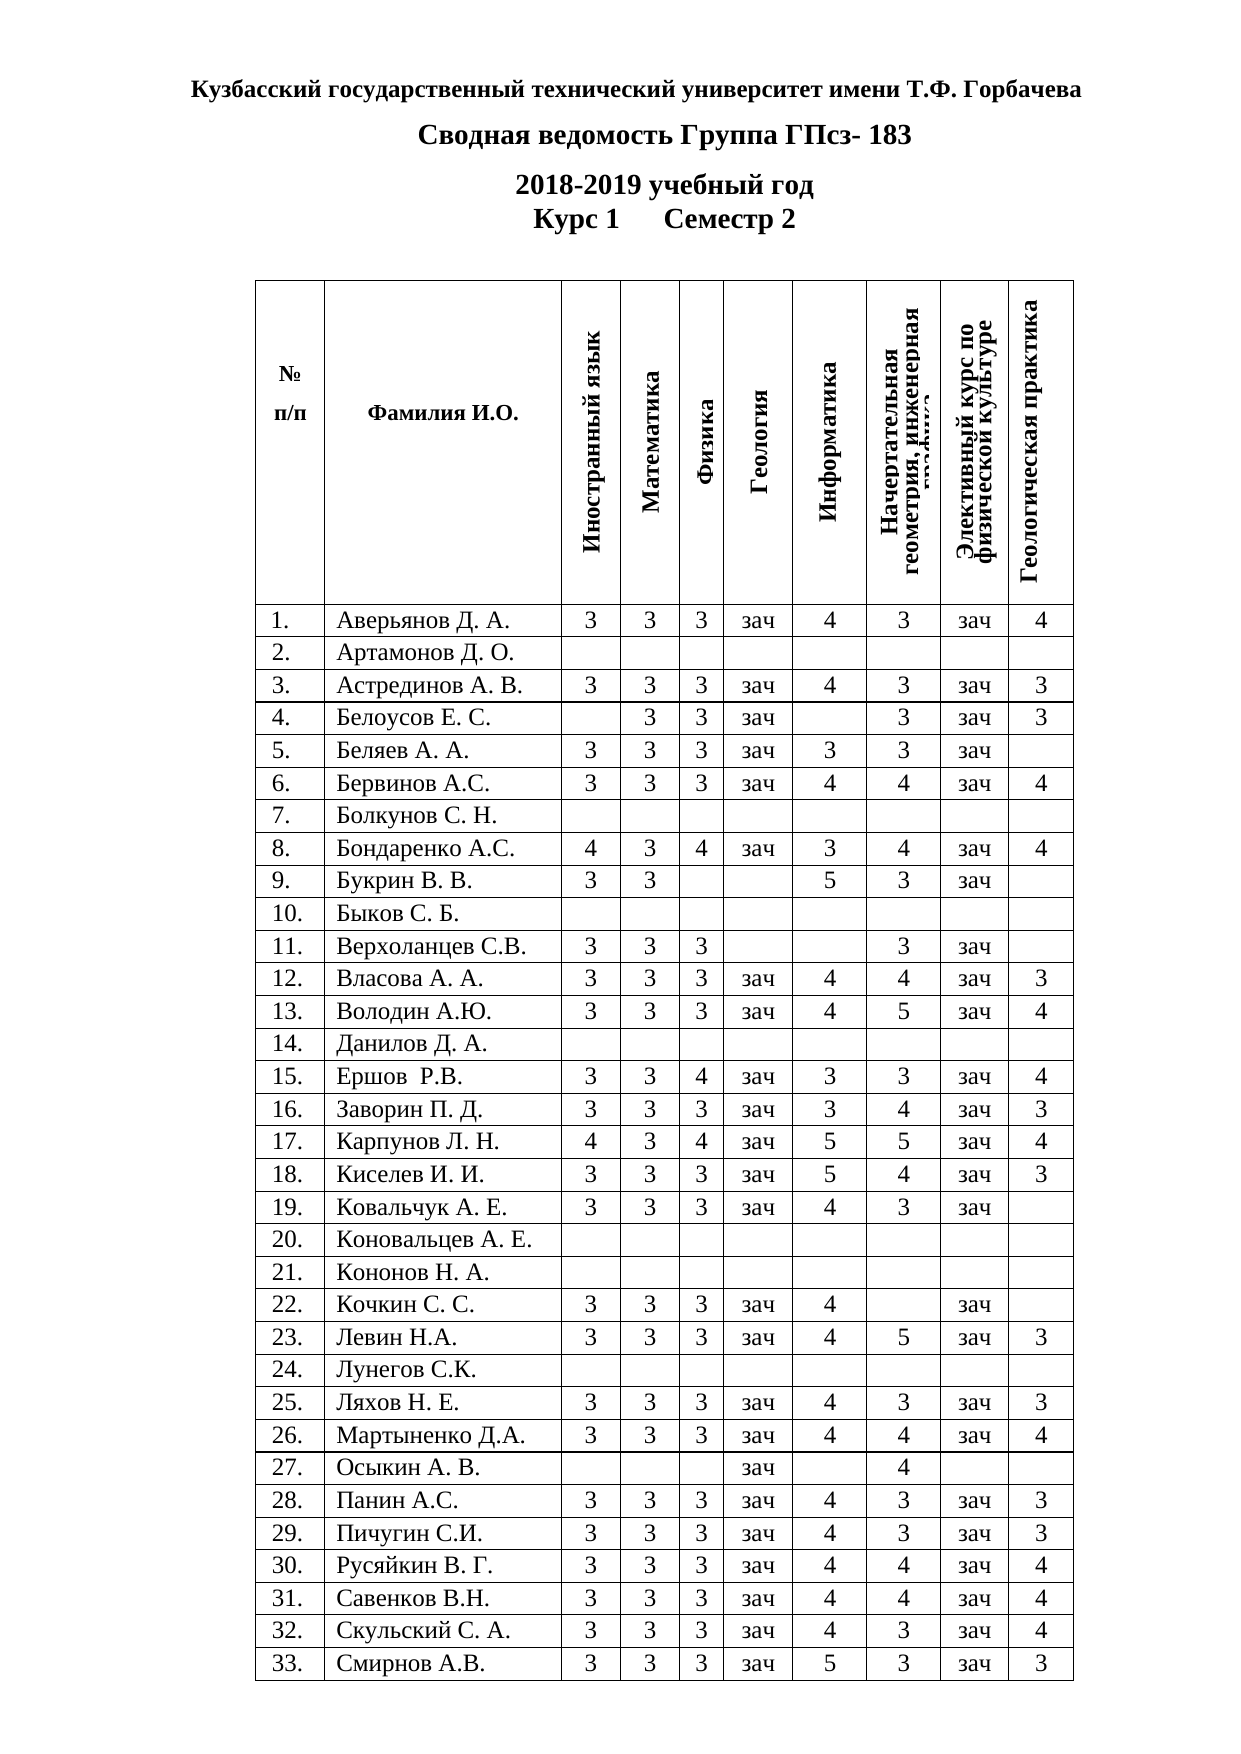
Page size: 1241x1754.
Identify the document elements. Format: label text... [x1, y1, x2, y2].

table_cell Кочкин С. С. [325, 1289, 561, 1321]
table_cell зач [941, 963, 1008, 995]
table_cell 3 [1009, 1322, 1073, 1353]
table_cell [724, 1224, 792, 1256]
table_cell 3 [621, 866, 679, 897]
table_cell 3 [867, 703, 940, 734]
table_cell 3 [562, 670, 620, 701]
table_cell Ковальчук А. Е. [325, 1192, 561, 1223]
table_cell Левин Н.А. [325, 1322, 561, 1353]
table_cell Беляев А. А. [325, 735, 561, 767]
table_cell [256, 1061, 324, 1093]
table_cell [867, 1224, 940, 1256]
table_cell 4 [793, 1550, 866, 1582]
table_cell зач [941, 1126, 1008, 1158]
table_cell зач [941, 1322, 1008, 1353]
table_cell 4 [1009, 1583, 1073, 1614]
table_cell зач [941, 1420, 1008, 1451]
table_cell зач [724, 1648, 792, 1679]
table_cell зач [941, 1061, 1008, 1093]
table_cell зач [724, 1550, 792, 1582]
table_cell 3 [562, 1615, 620, 1647]
table_cell Пичугин С.И. [325, 1518, 561, 1549]
table_cell зач [941, 1648, 1008, 1679]
table_cell 4 [793, 605, 866, 636]
table_cell 3 [680, 1615, 723, 1647]
table_cell 4 [793, 1420, 866, 1451]
table_cell 3 [680, 1550, 723, 1582]
table_cell зач [941, 1550, 1008, 1582]
table_cell 3 [621, 1518, 679, 1549]
table_cell 3 [680, 1648, 723, 1679]
table_cell 3 [1009, 703, 1073, 734]
table_cell 3 [867, 1192, 940, 1223]
table_cell [724, 1029, 792, 1060]
table_cell 3 [680, 1485, 723, 1517]
table_cell Русяйкин В. Г. [325, 1550, 561, 1582]
table_cell Ляхов Н. Е. [325, 1387, 561, 1419]
table_cell зач [941, 703, 1008, 734]
table_cell [256, 1029, 324, 1060]
table_cell Артамонов Д. О. [325, 637, 561, 669]
table_cell 3 [680, 996, 723, 1027]
table_cell 3 [562, 1387, 620, 1419]
table_cell 3 [793, 735, 866, 767]
table_cell Коновальцев А. Е. [325, 1224, 561, 1256]
table_cell 4 [793, 1192, 866, 1223]
table_cell 4 [562, 1126, 620, 1158]
table_cell 3 [680, 931, 723, 962]
table_cell [256, 1159, 324, 1191]
table_cell 3 [621, 996, 679, 1027]
table_cell [941, 637, 1008, 669]
table_cell [1009, 1257, 1073, 1288]
table_header Физика [680, 281, 723, 604]
table_header Геологическая практика [1009, 281, 1073, 604]
table_cell [724, 931, 792, 962]
table_cell Скульский С. А. [325, 1615, 561, 1647]
table_cell 3 [680, 963, 723, 995]
table_cell 3 [621, 1192, 679, 1223]
table_cell зач [941, 1518, 1008, 1549]
table_cell зач [724, 963, 792, 995]
table_cell зач [724, 1420, 792, 1451]
table_cell 3 [793, 1094, 866, 1125]
table_cell 3 [867, 1485, 940, 1517]
table_cell зач [724, 1289, 792, 1321]
table_cell 3 [562, 866, 620, 897]
table_cell 3 [562, 1550, 620, 1582]
table_cell [680, 898, 723, 930]
text 2018-2019 учебный год [177, 167, 1152, 201]
table_cell [867, 800, 940, 832]
table_cell 3 [867, 605, 940, 636]
table_cell 4 [1009, 996, 1073, 1027]
table_cell зач [941, 1289, 1008, 1321]
table_cell [256, 898, 324, 930]
table_cell 4 [680, 833, 723, 864]
table_cell 3 [562, 963, 620, 995]
table_cell зач [941, 735, 1008, 767]
table_cell [1009, 1192, 1073, 1223]
table_cell зач [724, 703, 792, 734]
table_cell Смирнов А.В. [325, 1648, 561, 1679]
table_cell 3 [621, 1289, 679, 1321]
table_cell [621, 898, 679, 930]
table_cell [1009, 1355, 1073, 1386]
table_cell [680, 1029, 723, 1060]
table_cell 3 [1009, 1094, 1073, 1125]
table_cell [793, 931, 866, 962]
table_cell 4 [1009, 1550, 1073, 1582]
table_cell зач [941, 931, 1008, 962]
table_cell 4 [793, 1485, 866, 1517]
table_cell [1009, 866, 1073, 897]
table_cell 5 [793, 1126, 866, 1158]
table_cell [621, 1224, 679, 1256]
table_cell зач [941, 1094, 1008, 1125]
table_cell 3 [680, 703, 723, 734]
table_cell 3 [680, 1094, 723, 1125]
table_cell [724, 898, 792, 930]
table_cell [256, 1355, 324, 1386]
table_cell 3 [621, 735, 679, 767]
table_cell зач [941, 996, 1008, 1027]
table_cell [1009, 1224, 1073, 1256]
table_cell [680, 1224, 723, 1256]
table_cell 3 [562, 1485, 620, 1517]
table_cell [621, 637, 679, 669]
table_cell [793, 1029, 866, 1060]
table_cell 3 [562, 1420, 620, 1451]
table_cell зач [724, 996, 792, 1027]
table_cell [680, 1453, 723, 1484]
table_cell 3 [562, 1061, 620, 1093]
table_header Начертательная геометрия, инженерная графика [867, 281, 940, 604]
table_cell 4 [793, 670, 866, 701]
table_header Фамилия И.О. [325, 281, 561, 604]
table_cell [621, 1355, 679, 1386]
table_cell 3 [621, 1322, 679, 1353]
table_cell 3 [1009, 1518, 1073, 1549]
table_cell [680, 637, 723, 669]
table_cell [562, 1453, 620, 1484]
table_cell Аверьянов Д. А. [325, 605, 561, 636]
table_cell [256, 1126, 324, 1158]
table_cell Панин А.С. [325, 1485, 561, 1517]
table_cell 3 [562, 1518, 620, 1549]
table_cell 3 [680, 1322, 723, 1353]
table_cell [256, 996, 324, 1027]
table_cell зач [724, 605, 792, 636]
table_cell 3 [1009, 1387, 1073, 1419]
table_cell Бондаренко А.С. [325, 833, 561, 864]
table_cell 4 [562, 833, 620, 864]
table_cell [793, 1224, 866, 1256]
table_cell 3 [621, 1094, 679, 1125]
table_cell 4 [680, 1126, 723, 1158]
table_cell 3 [621, 1061, 679, 1093]
table_header Информатика [793, 281, 866, 604]
table_cell 3 [562, 1192, 620, 1223]
table_cell [256, 1322, 324, 1353]
table_cell зач [724, 1192, 792, 1223]
table_cell 3 [867, 1518, 940, 1549]
text Сводная ведомость Группа ГПcз- 183 [177, 117, 1152, 151]
table_cell 5 [793, 1159, 866, 1191]
table_cell [562, 1029, 620, 1060]
table_cell зач [724, 1387, 792, 1419]
table_cell Бервинов А.С. [325, 768, 561, 799]
table_cell [941, 1257, 1008, 1288]
table_cell зач [724, 1159, 792, 1191]
table_cell 4 [867, 1420, 940, 1451]
table_cell [793, 703, 866, 734]
table_cell [724, 866, 792, 897]
table_cell [941, 1029, 1008, 1060]
table_cell 3 [867, 670, 940, 701]
table_cell 4 [793, 1518, 866, 1549]
table_cell [941, 898, 1008, 930]
table_cell 3 [680, 1159, 723, 1191]
table_cell [256, 1615, 324, 1647]
table_cell [793, 1355, 866, 1386]
table_cell 4 [793, 996, 866, 1027]
table_cell зач [941, 1159, 1008, 1191]
table_cell 3 [1009, 963, 1073, 995]
table_cell 4 [793, 1583, 866, 1614]
table_cell 4 [867, 833, 940, 864]
table_cell Мартыненко Д.А. [325, 1420, 561, 1451]
table_cell Данилов Д. А. [325, 1029, 561, 1060]
table_cell [724, 800, 792, 832]
table_header Математика [621, 281, 679, 604]
table_cell Заворин П. Д. [325, 1094, 561, 1125]
table_cell [1009, 637, 1073, 669]
table_cell 3 [562, 735, 620, 767]
table_cell зач [941, 1583, 1008, 1614]
table_cell 5 [867, 996, 940, 1027]
table_cell 3 [1009, 1159, 1073, 1191]
table_cell 4 [867, 1159, 940, 1191]
table_cell Киселев И. И. [325, 1159, 561, 1191]
table_cell 3 [621, 1583, 679, 1614]
table_cell зач [724, 1061, 792, 1093]
table_cell [941, 1453, 1008, 1484]
table_cell зач [724, 1094, 792, 1125]
table_cell [256, 1387, 324, 1419]
table_cell 3 [867, 735, 940, 767]
table_cell 4 [793, 1322, 866, 1353]
table_cell Быков С. Б. [325, 898, 561, 930]
table_cell [562, 1257, 620, 1288]
table_cell зач [941, 1615, 1008, 1647]
table_cell 3 [680, 1583, 723, 1614]
table_cell [562, 1355, 620, 1386]
table_cell [256, 963, 324, 995]
table_cell 3 [562, 605, 620, 636]
table_cell 3 [621, 703, 679, 734]
table_cell 3 [1009, 1648, 1073, 1679]
table_cell зач [724, 1322, 792, 1353]
table_cell [256, 931, 324, 962]
table_cell 3 [621, 833, 679, 864]
table_cell [867, 1029, 940, 1060]
table_cell [1009, 1453, 1073, 1484]
table_cell Володин А.Ю. [325, 996, 561, 1027]
table_cell [256, 833, 324, 864]
table_cell зач [724, 833, 792, 864]
table_cell 3 [562, 996, 620, 1027]
table_cell [562, 637, 620, 669]
table_cell 3 [680, 1518, 723, 1549]
table_cell 3 [793, 833, 866, 864]
table_header Иностранный язык [562, 281, 620, 604]
table_cell 5 [793, 1648, 866, 1679]
table_cell 3 [562, 931, 620, 962]
table_cell 3 [867, 1615, 940, 1647]
table_cell 4 [867, 1550, 940, 1582]
table_cell [724, 637, 792, 669]
table_cell Лунегов С.К. [325, 1355, 561, 1386]
table_cell 4 [793, 768, 866, 799]
table_cell зач [941, 1192, 1008, 1223]
table_cell [621, 800, 679, 832]
table_cell [724, 1257, 792, 1288]
table_cell [256, 1583, 324, 1614]
table_cell [562, 703, 620, 734]
table_cell [1009, 800, 1073, 832]
table_cell [941, 1224, 1008, 1256]
table_cell зач [724, 670, 792, 701]
table_cell 3 [680, 735, 723, 767]
table_cell 3 [680, 1420, 723, 1451]
table_cell [256, 670, 324, 701]
table_cell 3 [621, 1387, 679, 1419]
text Кузбасский государственный технический университет имени Т.Ф. Горбачева [121, 74, 1152, 103]
table_cell 4 [793, 1387, 866, 1419]
table_cell зач [941, 866, 1008, 897]
table_cell [256, 1420, 324, 1451]
table_cell 4 [867, 963, 940, 995]
table_cell 4 [867, 768, 940, 799]
table_cell 3 [621, 1550, 679, 1582]
table_cell [941, 1355, 1008, 1386]
table_cell зач [941, 768, 1008, 799]
table_cell 4 [793, 1289, 866, 1321]
table_cell [256, 768, 324, 799]
table_cell 3 [680, 605, 723, 636]
table_cell [256, 735, 324, 767]
table_cell 3 [562, 1648, 620, 1679]
table_cell зач [941, 1387, 1008, 1419]
table_cell 4 [867, 1094, 940, 1125]
table_cell 4 [793, 963, 866, 995]
table_cell 3 [562, 1289, 620, 1321]
table_cell зач [724, 1583, 792, 1614]
table_cell 3 [867, 1648, 940, 1679]
table_cell [1009, 898, 1073, 930]
table_cell [256, 1094, 324, 1125]
table_cell [1009, 1029, 1073, 1060]
table_cell Савенков В.Н. [325, 1583, 561, 1614]
table_cell Белоусов Е. С. [325, 703, 561, 734]
table_cell 3 [680, 768, 723, 799]
table_cell [1009, 931, 1073, 962]
table_cell [793, 1453, 866, 1484]
table_cell [793, 898, 866, 930]
table_cell 3 [680, 1387, 723, 1419]
table_cell [724, 1355, 792, 1386]
table_cell 5 [867, 1322, 940, 1353]
table_cell [1009, 1289, 1073, 1321]
table_cell [793, 800, 866, 832]
table_cell 3 [793, 1061, 866, 1093]
table_cell Букрин В. В. [325, 866, 561, 897]
table_header Геология [724, 281, 792, 604]
table_cell 3 [562, 768, 620, 799]
table_cell 3 [621, 1648, 679, 1679]
table_cell 4 [1009, 1126, 1073, 1158]
table_cell 3 [680, 1289, 723, 1321]
table_cell [256, 866, 324, 897]
table_cell 3 [621, 1126, 679, 1158]
table_cell Осыкин А. В. [325, 1453, 561, 1484]
table_cell 3 [867, 866, 940, 897]
table_cell 3 [621, 768, 679, 799]
table_cell [1009, 735, 1073, 767]
table_cell 3 [621, 963, 679, 995]
table_cell [256, 1518, 324, 1549]
table_cell Астрединов А. В. [325, 670, 561, 701]
table_cell Ершов Р.В. [325, 1061, 561, 1093]
table_cell 3 [680, 670, 723, 701]
table_cell [941, 800, 1008, 832]
table_cell [256, 1485, 324, 1517]
table_cell Карпунов Л. Н. [325, 1126, 561, 1158]
table_cell 3 [562, 1583, 620, 1614]
table_cell зач [724, 1485, 792, 1517]
table_cell Верхоланцев С.В. [325, 931, 561, 962]
table_cell [562, 800, 620, 832]
table_cell [256, 703, 324, 734]
table_cell [867, 1257, 940, 1288]
text Курс 1 Семестр 2 [177, 201, 1152, 234]
table_cell зач [724, 1615, 792, 1647]
table_cell 5 [793, 866, 866, 897]
table_cell 4 [1009, 833, 1073, 864]
table_cell зач [941, 833, 1008, 864]
table_cell 4 [867, 1453, 940, 1484]
table_cell зач [941, 605, 1008, 636]
table_cell 4 [1009, 768, 1073, 799]
table_cell 3 [562, 1094, 620, 1125]
table_cell [562, 1224, 620, 1256]
table_cell [680, 1355, 723, 1386]
table_cell [867, 637, 940, 669]
table_cell [256, 1224, 324, 1256]
table_cell 4 [793, 1615, 866, 1647]
table_cell 4 [1009, 605, 1073, 636]
table_cell Власова А. А. [325, 963, 561, 995]
table_cell [256, 1648, 324, 1679]
table_cell 3 [621, 605, 679, 636]
table_cell [867, 1355, 940, 1386]
table_cell [621, 1453, 679, 1484]
table_cell 3 [1009, 1485, 1073, 1517]
table_cell [256, 1550, 324, 1582]
table_cell [680, 800, 723, 832]
table_cell [256, 1192, 324, 1223]
table_cell 3 [867, 931, 940, 962]
table_cell 3 [621, 1485, 679, 1517]
table_cell 4 [1009, 1615, 1073, 1647]
table_cell [793, 637, 866, 669]
table_cell зач [941, 670, 1008, 701]
table_cell зач [724, 1126, 792, 1158]
table_cell [680, 866, 723, 897]
table_cell 3 [621, 670, 679, 701]
table_cell [256, 605, 324, 636]
table_cell 5 [867, 1126, 940, 1158]
table_cell 3 [621, 1420, 679, 1451]
table_cell Болкунов С. Н. [325, 800, 561, 832]
table_cell Кононов Н. А. [325, 1257, 561, 1288]
table_cell 3 [562, 1159, 620, 1191]
table_cell 4 [1009, 1420, 1073, 1451]
table_cell 3 [1009, 670, 1073, 701]
table_header № п/п [256, 281, 324, 604]
table_cell [621, 1029, 679, 1060]
table_cell [256, 1453, 324, 1484]
table_cell 4 [867, 1583, 940, 1614]
table_cell [867, 898, 940, 930]
table_cell 3 [867, 1387, 940, 1419]
table_cell 3 [680, 1192, 723, 1223]
table_cell [562, 898, 620, 930]
table_cell 3 [867, 1061, 940, 1093]
table_cell 3 [621, 1159, 679, 1191]
table_cell зач [724, 1453, 792, 1484]
table_cell [256, 637, 324, 669]
table_cell 3 [562, 1322, 620, 1353]
table_cell 3 [621, 1615, 679, 1647]
table_cell 4 [1009, 1061, 1073, 1093]
table_cell [256, 1289, 324, 1321]
table_cell [256, 800, 324, 832]
table_cell зач [724, 768, 792, 799]
table_header Элективный курс по физической культуре [941, 281, 1008, 604]
table_cell 4 [680, 1061, 723, 1093]
table_cell [793, 1257, 866, 1288]
table_cell [256, 1257, 324, 1288]
table_cell зач [724, 735, 792, 767]
table_cell зач [724, 1518, 792, 1549]
table_cell [621, 1257, 679, 1288]
table_cell [867, 1289, 940, 1321]
table_cell 3 [621, 931, 679, 962]
table_cell [680, 1257, 723, 1288]
table_cell зач [941, 1485, 1008, 1517]
